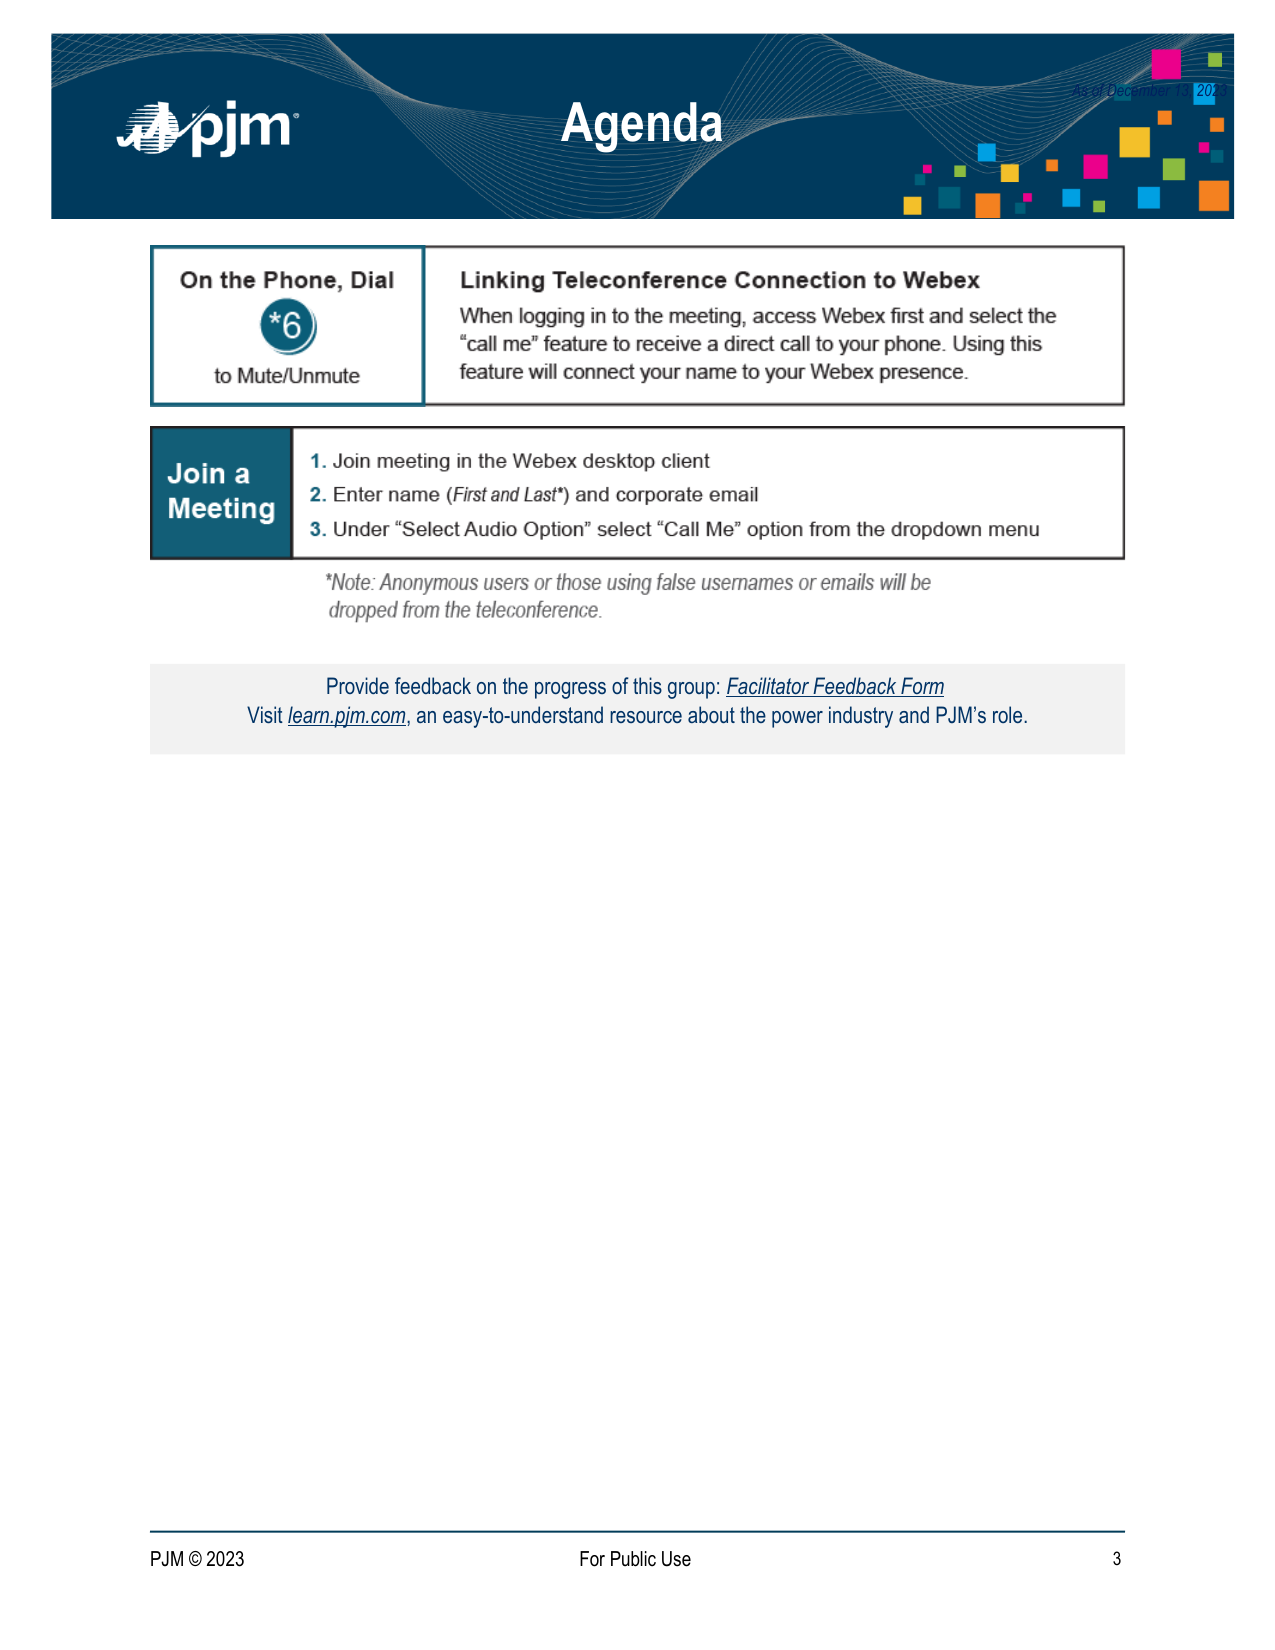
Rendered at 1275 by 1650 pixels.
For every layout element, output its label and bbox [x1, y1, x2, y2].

picture [150, 426, 1125, 626]
picture [51, 32, 1235, 219]
picture [150, 245, 1125, 407]
